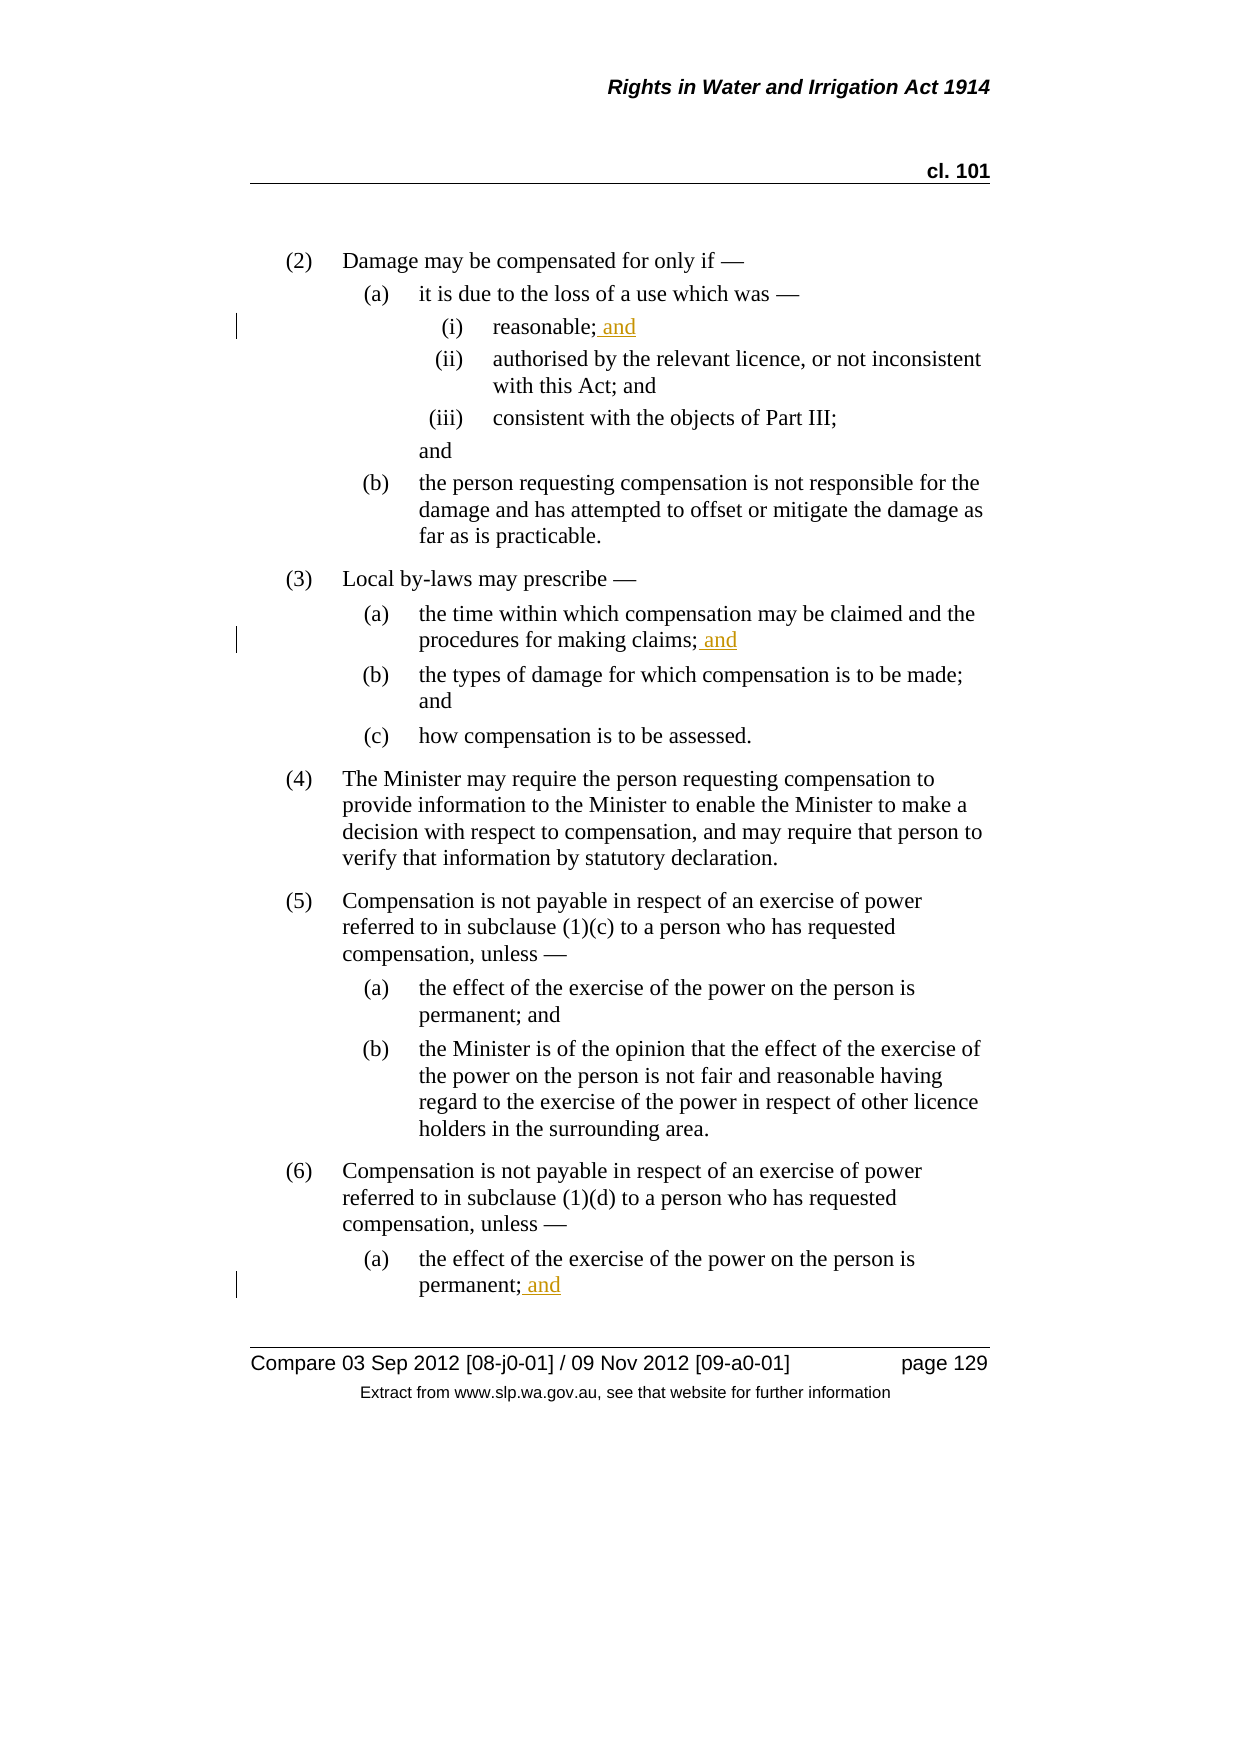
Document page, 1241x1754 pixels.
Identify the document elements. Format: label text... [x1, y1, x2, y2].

text (b) the types of damage for which compensation is to be made; and [250, 661, 990, 714]
text (2) Damage may be compensated for only if — [250, 247, 990, 274]
text (b) the Minister is of the opinion that the effect of the exercise of the power on the person is not fair and reasonable having regard to the exercise of the power in respect of other licence holders in the surrounding area. [250, 1036, 990, 1141]
text (b) the person requesting compensation is not responsible for the damage and has attempted to offset or mitigate the damage as far as is practicable. [250, 469, 990, 548]
text (6) Compensation is not payable in respect of an exercise of power referred to in subclause (1)(d) to a person who has requested compensation, unless — [250, 1158, 990, 1237]
text and [250, 437, 990, 463]
text (i) reasonable; [250, 313, 990, 339]
text (ii) authorised by the relevant licence, or not inconsistent with this Act; and [250, 345, 990, 398]
text (5) Compensation is not payable in respect of an exercise of power referred to in subclause (1)(c) to a person who has requested compensation, unless — [250, 887, 990, 966]
text (a) the time within which compensation may be claimed and the procedures for making claims; [250, 600, 990, 653]
text (a) the effect of the exercise of the power on the person is permanent; [250, 1245, 990, 1298]
text (a) it is due to the loss of a use which was — [250, 280, 990, 306]
text (c) how compensation is to be assessed. [250, 722, 990, 748]
text (a) the effect of the exercise of the power on the person is permanent; and [250, 974, 990, 1027]
text (3) Local by-laws may prescribe — [250, 565, 990, 592]
text (iii) consistent with the objects of Part III; [250, 404, 990, 431]
text (4) The Minister may require the person requesting compensation to provide information to the Minister to enable the Minister to make a decision with respect to compensation, and may require that person to verify that information by statutory declaration. [250, 765, 990, 870]
